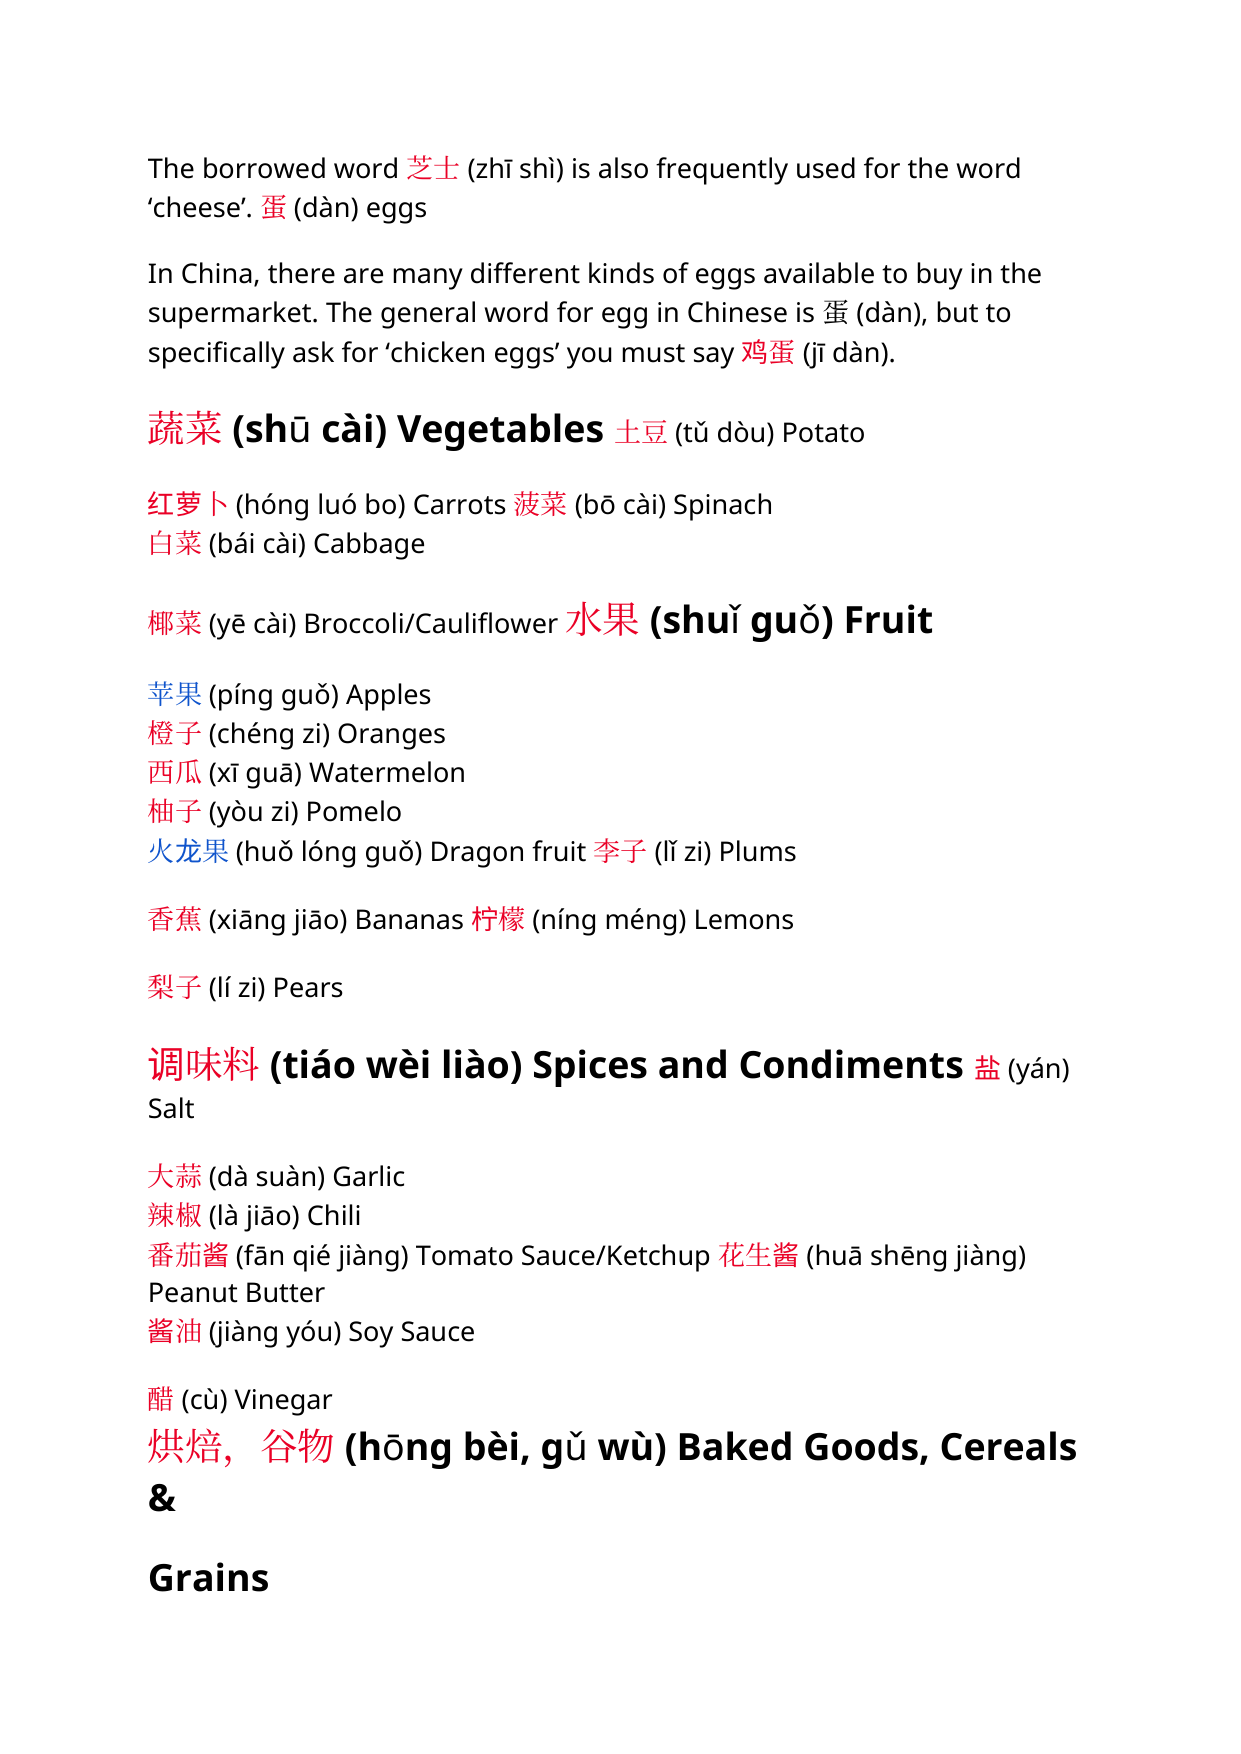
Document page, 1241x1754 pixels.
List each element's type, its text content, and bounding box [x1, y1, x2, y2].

text 梨子​ (lí zi) Pears [148, 967, 1093, 1006]
text 红萝卜​ (hóng luó bo) Carrots 菠菜​ (bō cài) Spinach 白菜​ (bái cài) Cabbage [148, 483, 1093, 561]
text 椰菜​ (yē cài) Broccoli/Cauliflower 水果​ (shuǐ guǒ) Fruit [148, 590, 1093, 644]
text 调味料​ (tiáo wèi liào) Spices and Condiments 盐​ (yán) Salt [148, 1035, 1093, 1126]
text 蔬菜​ (shū cài) Vegetables 土豆​ (tǔ dòu) Potato [148, 399, 1093, 453]
text 香蕉​ (xiāng jiāo) Bananas 柠檬​ (níng méng) Lemons [148, 898, 1093, 938]
text In China, there are many different kinds of eggs available to buy in the supermarket. The general word for egg in Chinese is 蛋 (dàn), but to specifically ask for ‘chicken eggs’ you must say ​鸡蛋​ (jī dàn). [148, 255, 1093, 370]
text Grains [148, 1552, 1093, 1603]
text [148, 148, 1093, 226]
text 苹果​ (píng guǒ) Apples 橙子​ (chéng zi) Oranges 西瓜​ (xī guā) Watermelon 柚子​ (yòu zi) Pomelo 火龙果​ (huǒ lóng guǒ) Dragon fruit 李子​ (lǐ zi) Plums [148, 673, 1093, 869]
text 大蒜​ (dà suàn) Garlic 辣椒​ (là jiāo) Chili 番茄酱​ (fān qié jiàng) Tomato Sauce/Ketchup 花生酱​ (huā shēng jiàng) Peanut Butter 酱油​ (jiàng yóu) Soy Sauce [148, 1156, 1093, 1349]
text 醋​ (cù) Vinegar 烘焙，谷物​ (hōng bèi, gǔ wù) Baked Goods, Cereals & [148, 1378, 1093, 1523]
